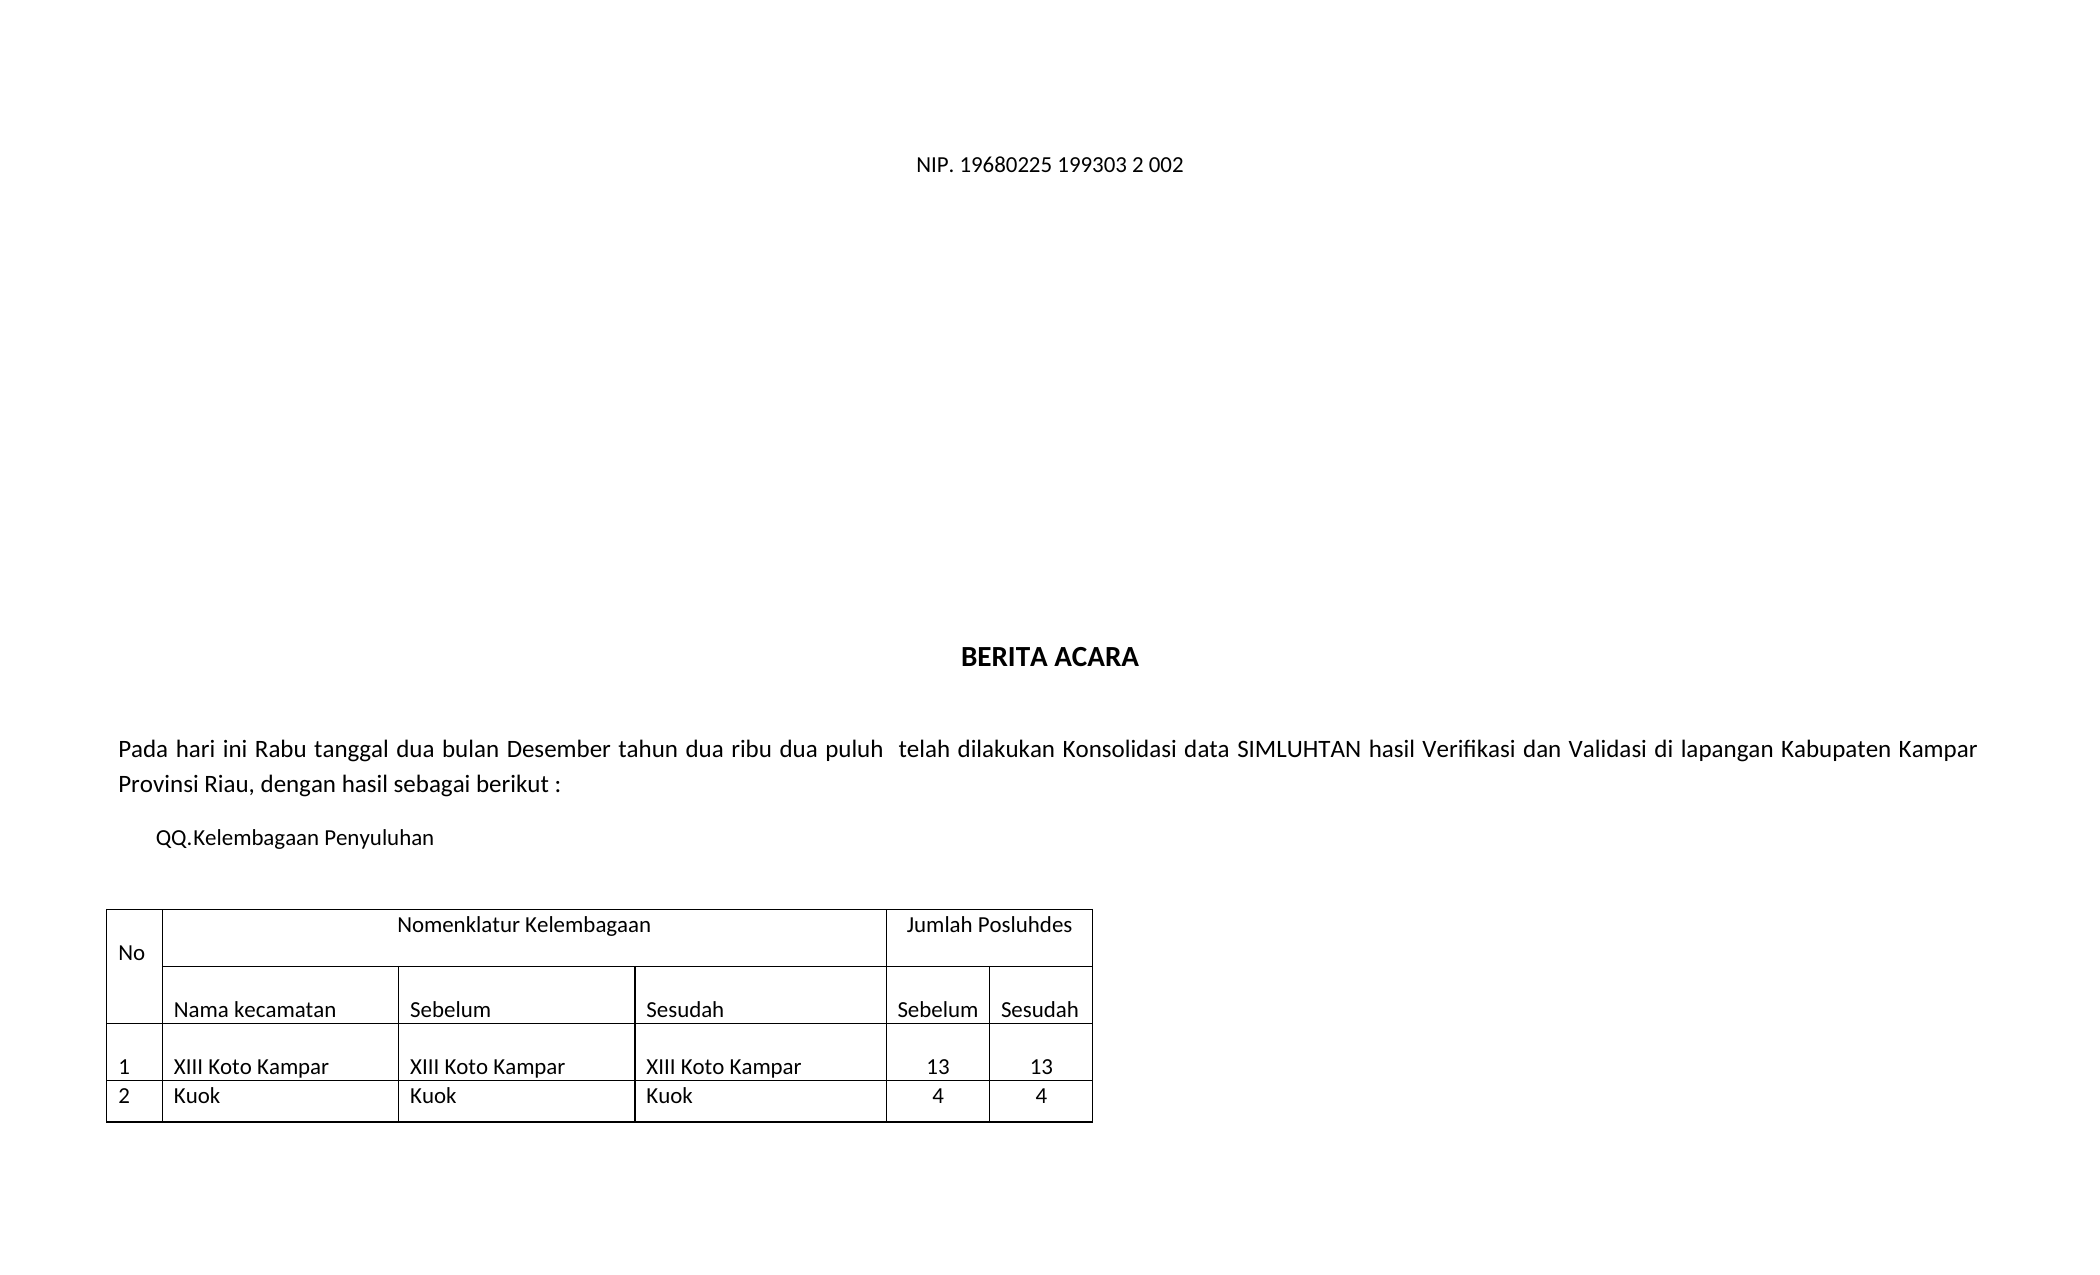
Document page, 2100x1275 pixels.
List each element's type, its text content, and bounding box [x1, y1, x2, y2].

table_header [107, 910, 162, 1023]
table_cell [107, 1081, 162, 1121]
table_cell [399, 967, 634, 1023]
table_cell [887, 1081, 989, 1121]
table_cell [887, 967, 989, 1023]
list Kelembagaan Penyuluhan [156, 823, 1982, 852]
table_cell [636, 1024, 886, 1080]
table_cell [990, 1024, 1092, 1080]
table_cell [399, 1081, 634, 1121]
text Pada hari ini Rabu tanggal dua bulan Desember tahun dua ribu dua puluh telah dilakukan Konsolidasi data SIMLUHTAN hasil Verifikasi dan Validasi di lapangan Kabupaten Kampar Provinsi Riau, dengan hasil sebagai berikut : [118, 733, 1982, 798]
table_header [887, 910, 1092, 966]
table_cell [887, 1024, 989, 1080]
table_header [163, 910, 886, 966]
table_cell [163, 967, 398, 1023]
text NIP. 19680225 199303 2 002 [118, 150, 1982, 178]
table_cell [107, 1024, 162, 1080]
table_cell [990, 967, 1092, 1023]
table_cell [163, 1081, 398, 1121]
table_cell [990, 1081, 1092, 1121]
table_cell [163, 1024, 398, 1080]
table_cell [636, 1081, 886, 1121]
text BERITA ACARA [118, 638, 1982, 674]
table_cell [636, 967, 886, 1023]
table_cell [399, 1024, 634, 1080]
